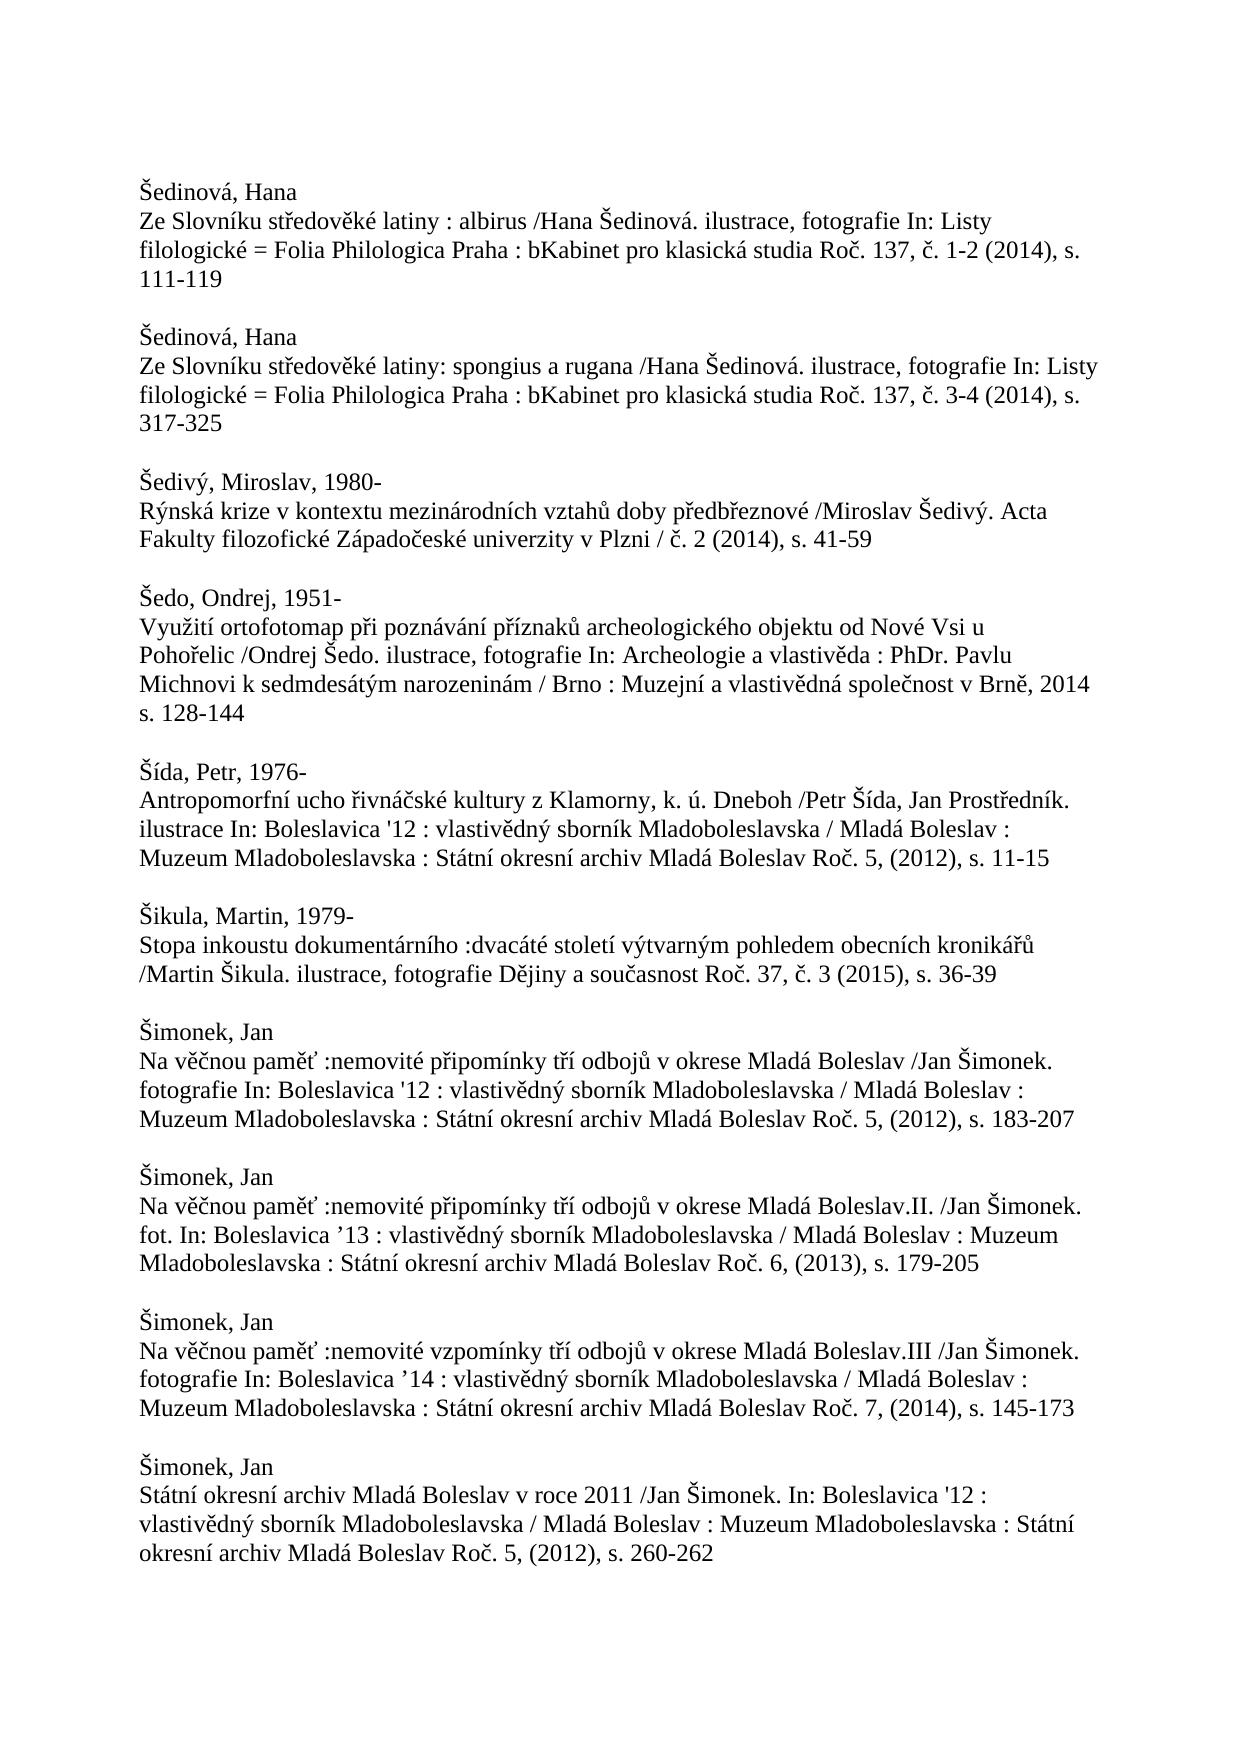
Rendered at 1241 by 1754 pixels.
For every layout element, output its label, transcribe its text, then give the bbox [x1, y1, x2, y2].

text Stopa inkoustu dokumentárního :dvacáté století výtvarným pohledem obecních kronikářů /Martin Šikula. ilustrace, fotografie Dějiny a současnost Roč. 37, č. 3 (2015), s. 36-39 [139, 930, 1101, 988]
text Na věčnou paměť :nemovité připomínky tří odbojů v okrese Mladá Boleslav /Jan Šimonek. fotografie In: Boleslavica '12 : vlastivědný sborník Mladoboleslavska / Mladá Boleslav : Muzeum Mladoboleslavska : Státní okresní archiv Mladá Boleslav Roč. 5, (2012), s. 183-207 [139, 1046, 1101, 1132]
text Šimonek, Jan [139, 1452, 1101, 1481]
text Šimonek, Jan [139, 1162, 1101, 1191]
text Šedinová, Hana [139, 177, 1101, 206]
text Šimonek, Jan [139, 1307, 1101, 1336]
text Ze Slovníku středověké latiny: spongius a rugana /Hana Šedinová. ilustrace, fotografie In: Listy filologické = Folia Philologica Praha : bKabinet pro klasická studia Roč. 137, č. 3-4 (2014), s. 317-325 [139, 351, 1101, 437]
text Na věčnou paměť :nemovité vzpomínky tří odbojů v okrese Mladá Boleslav.III /Jan Šimonek. fotografie In: Boleslavica ’14 : vlastivědný sborník Mladoboleslavska / Mladá Boleslav : Muzeum Mladoboleslavska : Státní okresní archiv Mladá Boleslav Roč. 7, (2014), s. 145-173 [139, 1336, 1101, 1422]
text Na věčnou paměť :nemovité připomínky tří odbojů v okrese Mladá Boleslav.II. /Jan Šimonek. fot. In: Boleslavica ’13 : vlastivědný sborník Mladoboleslavska / Mladá Boleslav : Muzeum Mladoboleslavska : Státní okresní archiv Mladá Boleslav Roč. 6, (2013), s. 179-205 [139, 1191, 1101, 1277]
text Šída, Petr, 1976- [139, 757, 1101, 785]
text Šimonek, Jan [139, 1017, 1101, 1046]
text Využití ortofotomap při poznávání příznaků archeologického objektu od Nové Vsi u Pohořelic /Ondrej Šedo. ilustrace, fotografie In: Archeologie a vlastivěda : PhDr. Pavlu Michnovi k sedmdesátým narozeninám / Brno : Muzejní a vlastivědná společnost v Brně, 2014 s. 128-144 [139, 612, 1101, 727]
text Šedinová, Hana [139, 322, 1101, 351]
text Šedo, Ondrej, 1951- [139, 583, 1101, 612]
text Antropomorfní ucho řivnáčské kultury z Klamorny, k. ú. Dneboh /Petr Šída, Jan Prostředník. ilustrace In: Boleslavica '12 : vlastivědný sborník Mladoboleslavska / Mladá Boleslav : Muzeum Mladoboleslavska : Státní okresní archiv Mladá Boleslav Roč. 5, (2012), s. 11-15 [139, 785, 1101, 872]
text Státní okresní archiv Mladá Boleslav v roce 2011 /Jan Šimonek. In: Boleslavica '12 : vlastivědný sborník Mladoboleslavska / Mladá Boleslav : Muzeum Mladoboleslavska : Státní okresní archiv Mladá Boleslav Roč. 5, (2012), s. 260-262 [139, 1481, 1101, 1567]
text Šikula, Martin, 1979- [139, 901, 1101, 930]
text Rýnská krize v kontextu mezinárodních vztahů doby předbřeznové /Miroslav Šedivý. Acta Fakulty filozofické Západočeské univerzity v Plzni / č. 2 (2014), s. 41-59 [139, 496, 1101, 553]
text Šedivý, Miroslav, 1980- [139, 467, 1101, 496]
text Ze Slovníku středověké latiny : albirus /Hana Šedinová. ilustrace, fotografie In: Listy filologické = Folia Philologica Praha : bKabinet pro klasická studia Roč. 137, č. 1-2 (2014), s. 111-119 [139, 206, 1101, 292]
